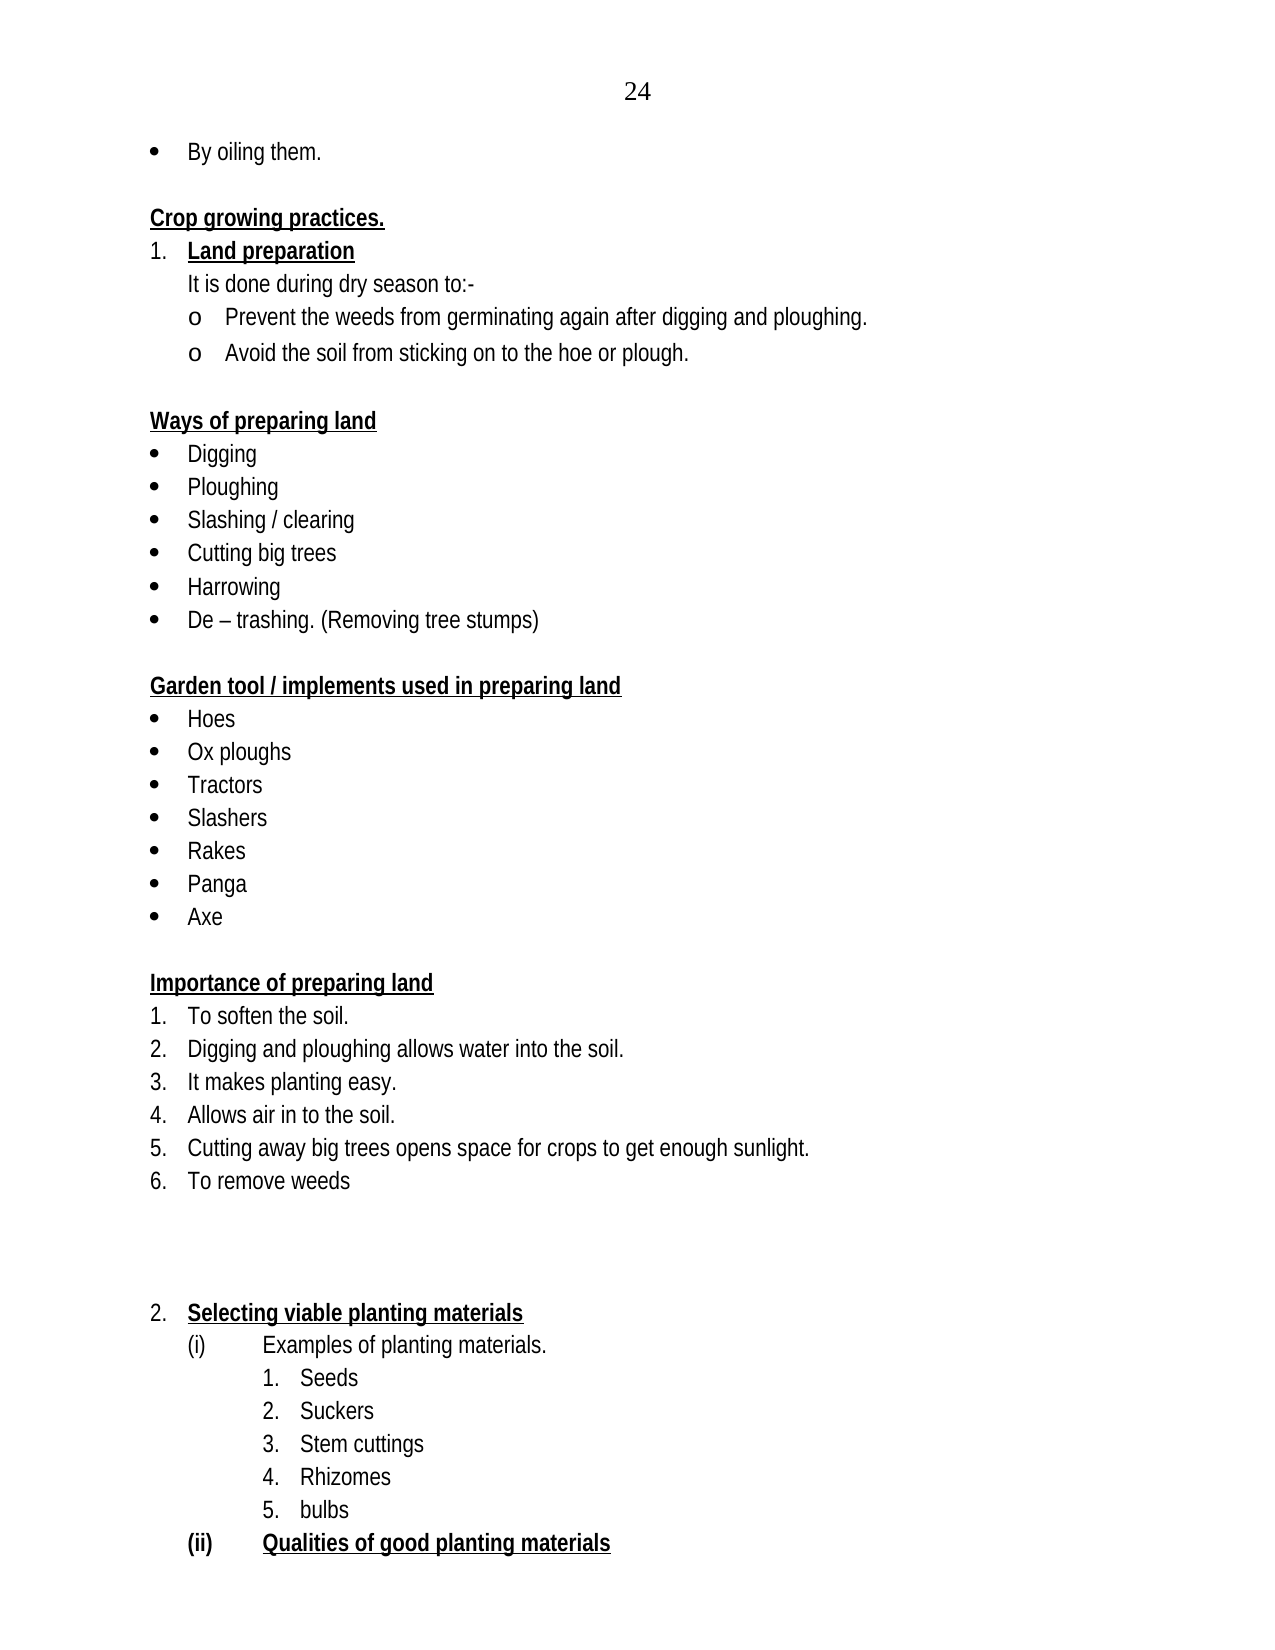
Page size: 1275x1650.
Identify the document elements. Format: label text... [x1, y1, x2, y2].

list Panga [150, 869, 1125, 898]
list Seeds [262, 1363, 1125, 1392]
list Slashers [150, 803, 1125, 832]
text Crop growing practices. [150, 203, 1125, 232]
list Avoid the soil from sticking on to the hoe or plough. [187, 338, 1125, 368]
list Allows air in to the soil. [150, 1100, 1125, 1129]
list Stem cuttings [262, 1429, 1125, 1458]
list Suckers [262, 1396, 1125, 1425]
list Digging [150, 439, 1125, 468]
list Axe [150, 902, 1125, 931]
list Cutting away big trees opens space for crops to get enough sunlight. [150, 1133, 1125, 1162]
text Ways of preparing land [150, 406, 1125, 435]
list De – trashing. (Removing tree stumps) [150, 604, 1125, 633]
list To soften the soil. [150, 1001, 1125, 1030]
list Rhizomes [262, 1462, 1125, 1491]
list bulbs [262, 1495, 1125, 1524]
list Selecting viable planting materials [150, 1297, 1125, 1326]
list Qualities of good planting materials [187, 1528, 1125, 1557]
text Importance of preparing land [150, 968, 1125, 997]
list Examples of planting materials. [187, 1330, 1125, 1359]
list Harrowing [150, 571, 1125, 600]
list It makes planting easy. [150, 1067, 1125, 1096]
list It is done during dry season to:- [187, 269, 1125, 298]
list Land preparation [150, 236, 1125, 265]
list Prevent the weeds from germinating again after digging and ploughing. [187, 302, 1125, 333]
list Cutting big trees [150, 538, 1125, 567]
list Rakes [150, 836, 1125, 865]
list Ox ploughs [150, 737, 1125, 766]
text Garden tool / implements used in preparing land [150, 671, 1125, 699]
list Hoes [150, 703, 1125, 732]
list By oiling them. [150, 137, 1125, 166]
list Ploughing [150, 472, 1125, 501]
list To remove weeds [150, 1166, 1125, 1194]
list Digging and ploughing allows water into the soil. [150, 1034, 1125, 1063]
list Slashing / clearing [150, 505, 1125, 534]
list Tractors [150, 770, 1125, 799]
